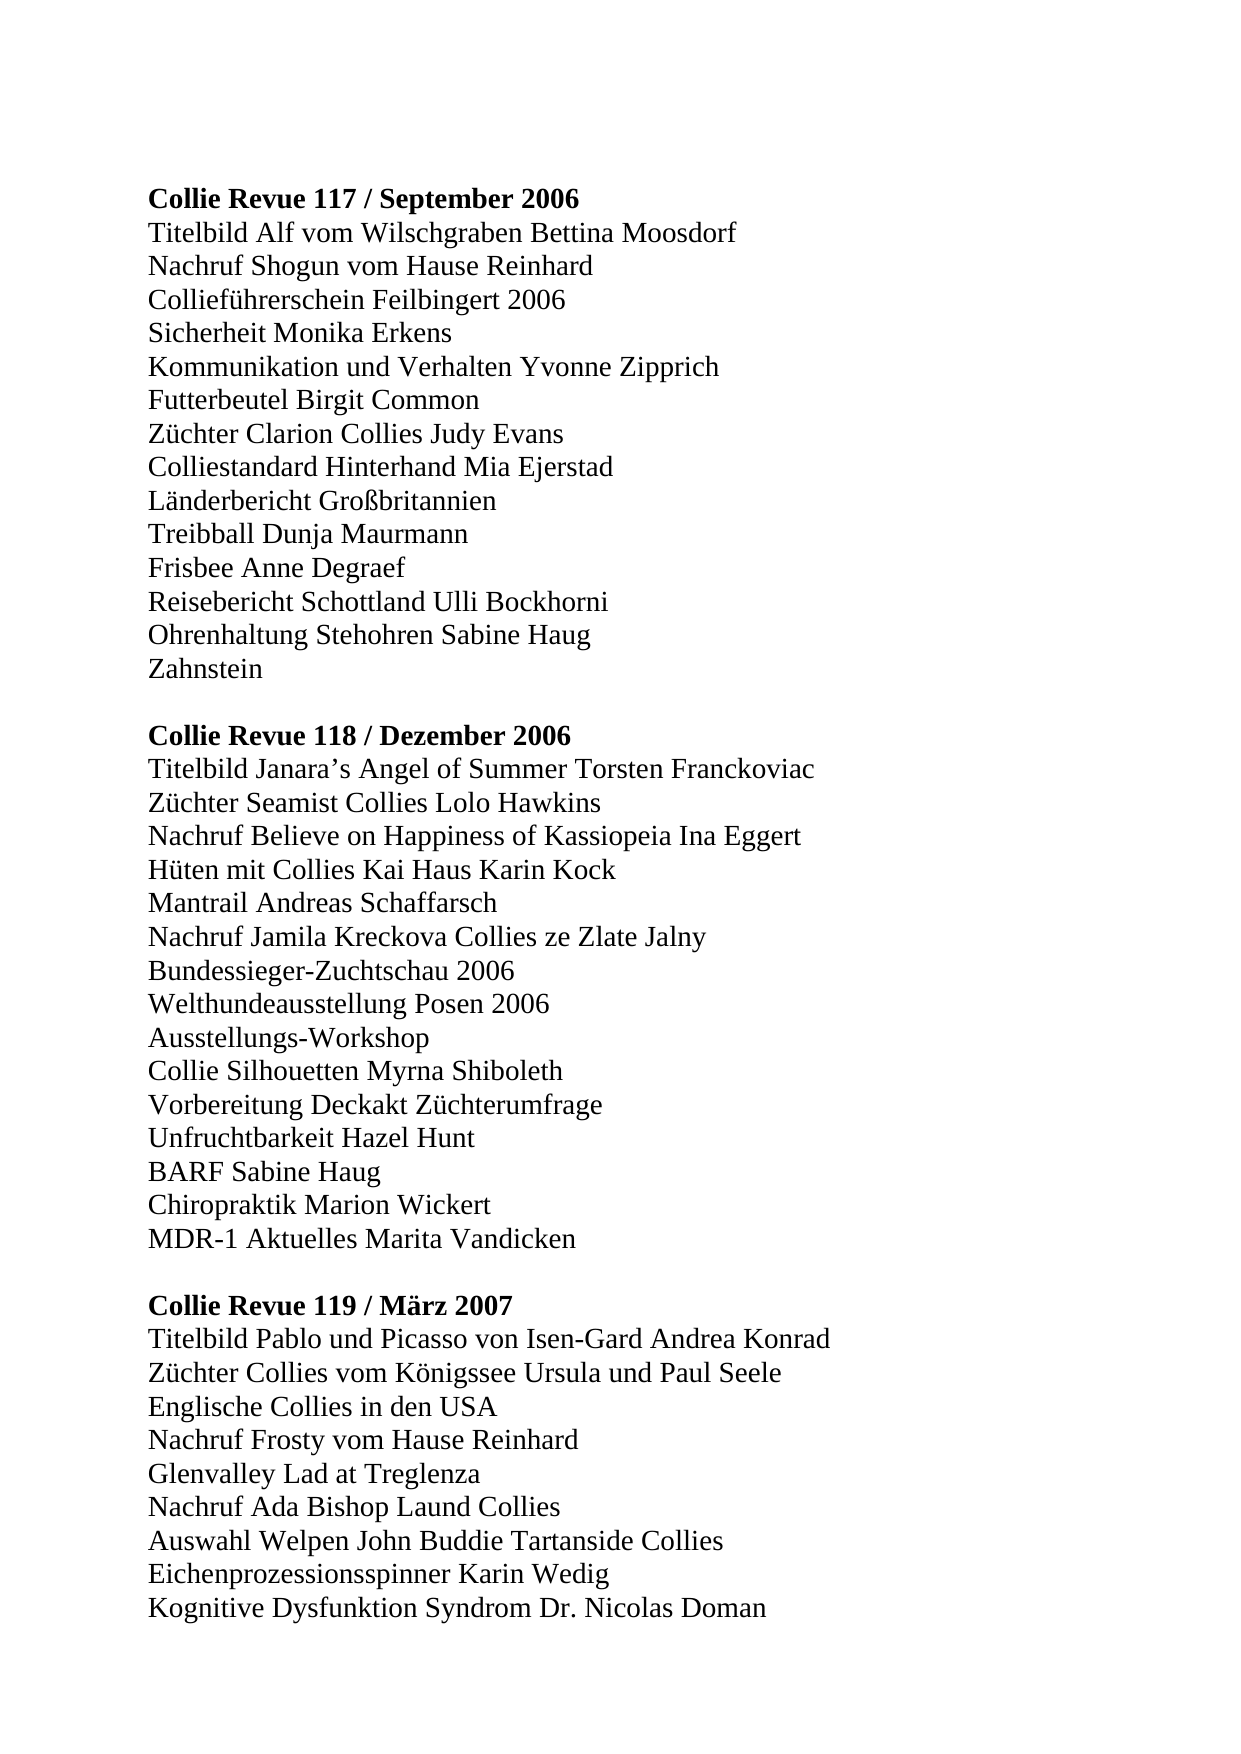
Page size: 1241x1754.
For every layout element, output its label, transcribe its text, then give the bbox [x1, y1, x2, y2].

text Collie Silhouetten Myrna Shiboleth [148, 1053, 1092, 1087]
text Vorbereitung Deckakt Züchterumfrage [148, 1087, 1092, 1120]
text Eichenprozessionsspinner Karin Wedig [148, 1556, 1092, 1590]
text Nachruf Shogun vom Hause Reinhard [148, 248, 1092, 282]
text Mantrail Andreas Schaffarsch [148, 886, 1092, 919]
text Titelbild Janara’s Angel of Summer Torsten Franckoviac [148, 751, 1092, 785]
text Collieführerschein Feilbingert 2006 [148, 282, 1092, 315]
text Nachruf Ada Bishop Laund Collies [148, 1489, 1092, 1523]
text Collie Revue 117 / September 2006 [148, 181, 1092, 215]
text Länderbericht Großbritannien [148, 483, 1092, 517]
text Ausstellungs-Workshop [148, 1020, 1092, 1053]
text Glenvalley Lad at Treglenza [148, 1456, 1092, 1489]
text Colliestandard Hinterhand Mia Ejerstad [148, 449, 1092, 483]
text Hüten mit Collies Kai Haus Karin Kock [148, 852, 1092, 886]
text Chiropraktik Marion Wickert [148, 1187, 1092, 1221]
text Unfruchtbarkeit Hazel Hunt [148, 1120, 1092, 1154]
text Titelbild Alf vom Wilschgraben Bettina Moosdorf [148, 215, 1092, 248]
text MDR-1 Aktuelles Marita Vandicken [148, 1221, 1092, 1254]
text Zahnstein [148, 651, 1092, 684]
text Kognitive Dysfunktion Syndrom Dr. Nicolas Doman [148, 1590, 1092, 1623]
text Frisbee Anne Degraef [148, 550, 1092, 584]
text Kommunikation und Verhalten Yvonne Zipprich [148, 349, 1092, 382]
text Titelbild Pablo und Picasso von Isen-Gard Andrea Konrad [148, 1322, 1092, 1355]
text Züchter Collies vom Königssee Ursula und Paul Seele [148, 1355, 1092, 1389]
text Englische Collies in den USA [148, 1389, 1092, 1422]
text Nachruf Jamila Kreckova Collies ze Zlate Jalny [148, 919, 1092, 953]
text Bundessieger-Zuchtschau 2006 [148, 953, 1092, 986]
text Züchter Clarion Collies Judy Evans [148, 416, 1092, 449]
text Auswahl Welpen John Buddie Tartanside Collies [148, 1523, 1092, 1556]
text Nachruf Frosty vom Hause Reinhard [148, 1422, 1092, 1456]
text Nachruf Believe on Happiness of Kassiopeia Ina Eggert [148, 818, 1092, 852]
text Collie Revue 119 / März 2007 [148, 1288, 1092, 1322]
text Collie Revue 118 / Dezember 2006 [148, 718, 1092, 751]
text Futterbeutel Birgit Common [148, 382, 1092, 416]
text Welthundeausstellung Posen 2006 [148, 986, 1092, 1020]
text Ohrenhaltung Stehohren Sabine Haug [148, 617, 1092, 651]
text Züchter Seamist Collies Lolo Hawkins [148, 785, 1092, 818]
text Sicherheit Monika Erkens [148, 315, 1092, 349]
text BARF Sabine Haug [148, 1154, 1092, 1187]
text Reisebericht Schottland Ulli Bockhorni [148, 584, 1092, 617]
text Treibball Dunja Maurmann [148, 517, 1092, 550]
